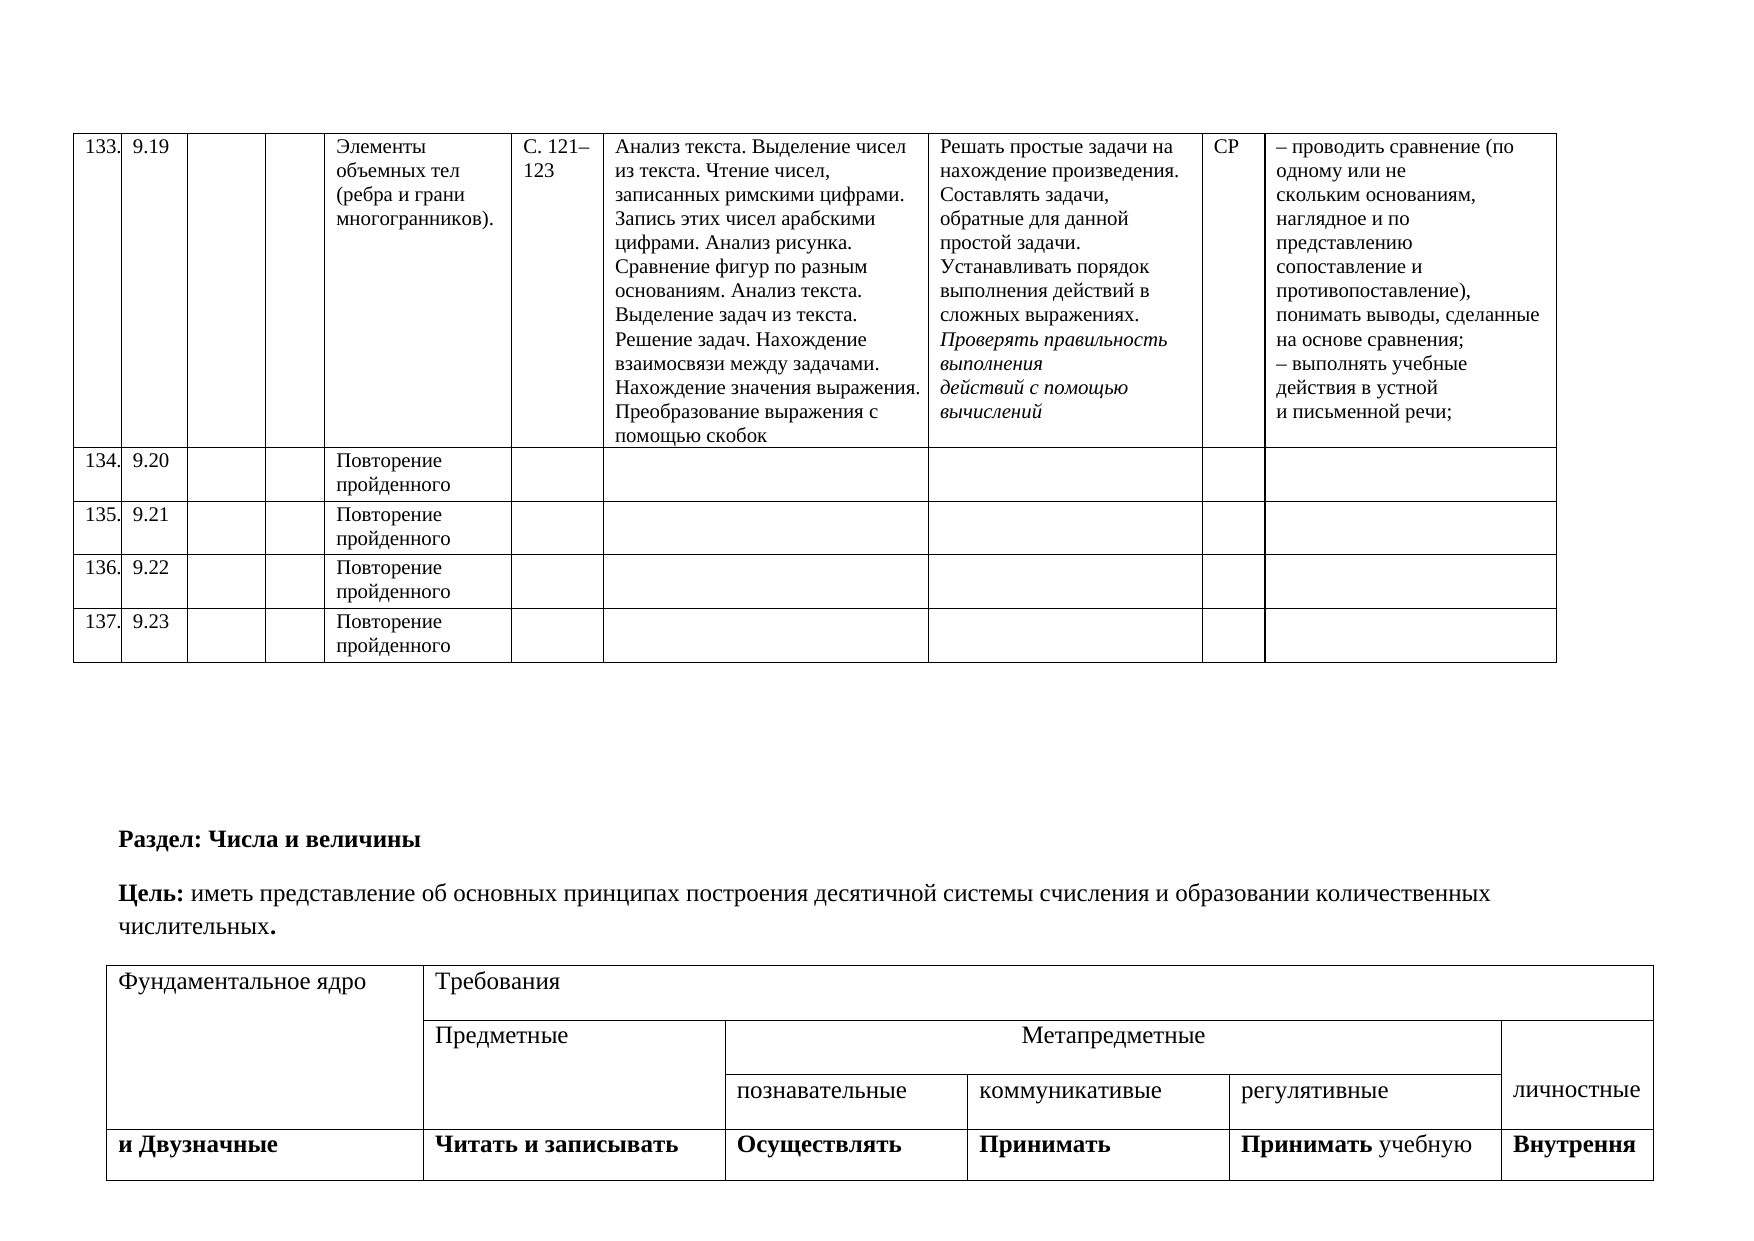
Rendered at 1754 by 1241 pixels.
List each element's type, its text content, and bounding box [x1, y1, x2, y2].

table_cell [266, 609, 324, 662]
table_cell Повторение пройденного [325, 609, 511, 662]
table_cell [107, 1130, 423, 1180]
table_cell 9.23 [122, 609, 187, 662]
table_cell познавательные [726, 1075, 967, 1128]
table_cell Повторение пройденного [325, 502, 511, 554]
text Цель: иметь представление об основных принципах построения десятичной системы счисления и образовании количественных числительных. [118, 878, 1636, 940]
table_cell [188, 502, 265, 554]
table_cell [604, 448, 928, 501]
table_cell [74, 134, 121, 447]
table_cell Повторение пройденного [325, 448, 511, 501]
table_cell регулятивные [1230, 1075, 1501, 1128]
table_cell [929, 502, 1202, 554]
table_header Требования [424, 966, 1653, 1019]
table_cell [1203, 448, 1264, 501]
table_cell [512, 609, 603, 662]
table_cell 9.20 [122, 448, 187, 501]
table_cell [1266, 502, 1556, 554]
table_cell Решать простые задачи на нахождение произведения. Составлять задачи, обратные для данной простой задачи. Устанавливать порядок выполнения действий в сложных выражениях. Проверять правильность выполнения действий с помощью вычислений [929, 134, 1202, 447]
table_cell [74, 609, 121, 662]
table_cell [1266, 555, 1556, 608]
table_cell [188, 448, 265, 501]
table_cell [266, 555, 324, 608]
table_cell [266, 134, 324, 447]
table_cell Анализ текста. Выделение чисел из текста. Чтение чисел, записанных римскими цифрами. Запись этих чисел арабскими цифрами. Анализ рисунка. Сравнение фигур по разным основаниям. Анализ текста. Выделение задач из текста. Решение задач. Нахождение взаимосвязи между задачами. Нахождение значения выражения. Преобразование выражения с помощью скобок [604, 134, 928, 447]
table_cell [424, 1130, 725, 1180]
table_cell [1230, 1130, 1501, 1180]
table_cell [266, 502, 324, 554]
table_cell [512, 502, 603, 554]
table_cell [325, 134, 511, 447]
table_cell [929, 609, 1202, 662]
table_cell С. 121–123 [512, 134, 603, 447]
table_cell Повторение пройденного [325, 555, 511, 608]
table_cell [512, 448, 603, 501]
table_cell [968, 1130, 1229, 1180]
table_cell Предметные [424, 1021, 725, 1128]
table_cell [1203, 609, 1264, 662]
table_cell 9.22 [122, 555, 187, 608]
table_cell [1203, 555, 1264, 608]
table_cell [604, 502, 928, 554]
table_cell [74, 502, 121, 554]
table_cell [1266, 448, 1556, 501]
table_cell [929, 555, 1202, 608]
table_cell [188, 134, 265, 447]
table_cell [74, 555, 121, 608]
table_cell [604, 609, 928, 662]
table_header Фундаментальное ядро [107, 966, 423, 1128]
table_cell личностные [1502, 1021, 1653, 1128]
table_cell [604, 555, 928, 608]
table_cell [188, 555, 265, 608]
table_cell – проводить сравнение (по одному или не скольким основаниям, наглядное и по представлению сопоставление и противопоставление), понимать выводы, сделанные на основе сравнения; – выполнять учебные действия в устной и письменной речи; [1266, 134, 1556, 447]
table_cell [726, 1130, 967, 1180]
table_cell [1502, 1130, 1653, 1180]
table_cell [188, 609, 265, 662]
text Раздел: Числа и величины [118, 824, 1636, 853]
table_cell СР [1203, 134, 1264, 447]
table_cell Метапредметные [726, 1021, 1501, 1074]
table_cell [1203, 502, 1264, 554]
table_cell [1266, 609, 1556, 662]
table_cell 9.21 [122, 502, 187, 554]
table_cell 9.19 [122, 134, 187, 447]
table_cell [266, 448, 324, 501]
table_cell [74, 448, 121, 501]
table_cell [929, 448, 1202, 501]
table_cell [512, 555, 603, 608]
table_cell коммуникативые [968, 1075, 1229, 1128]
